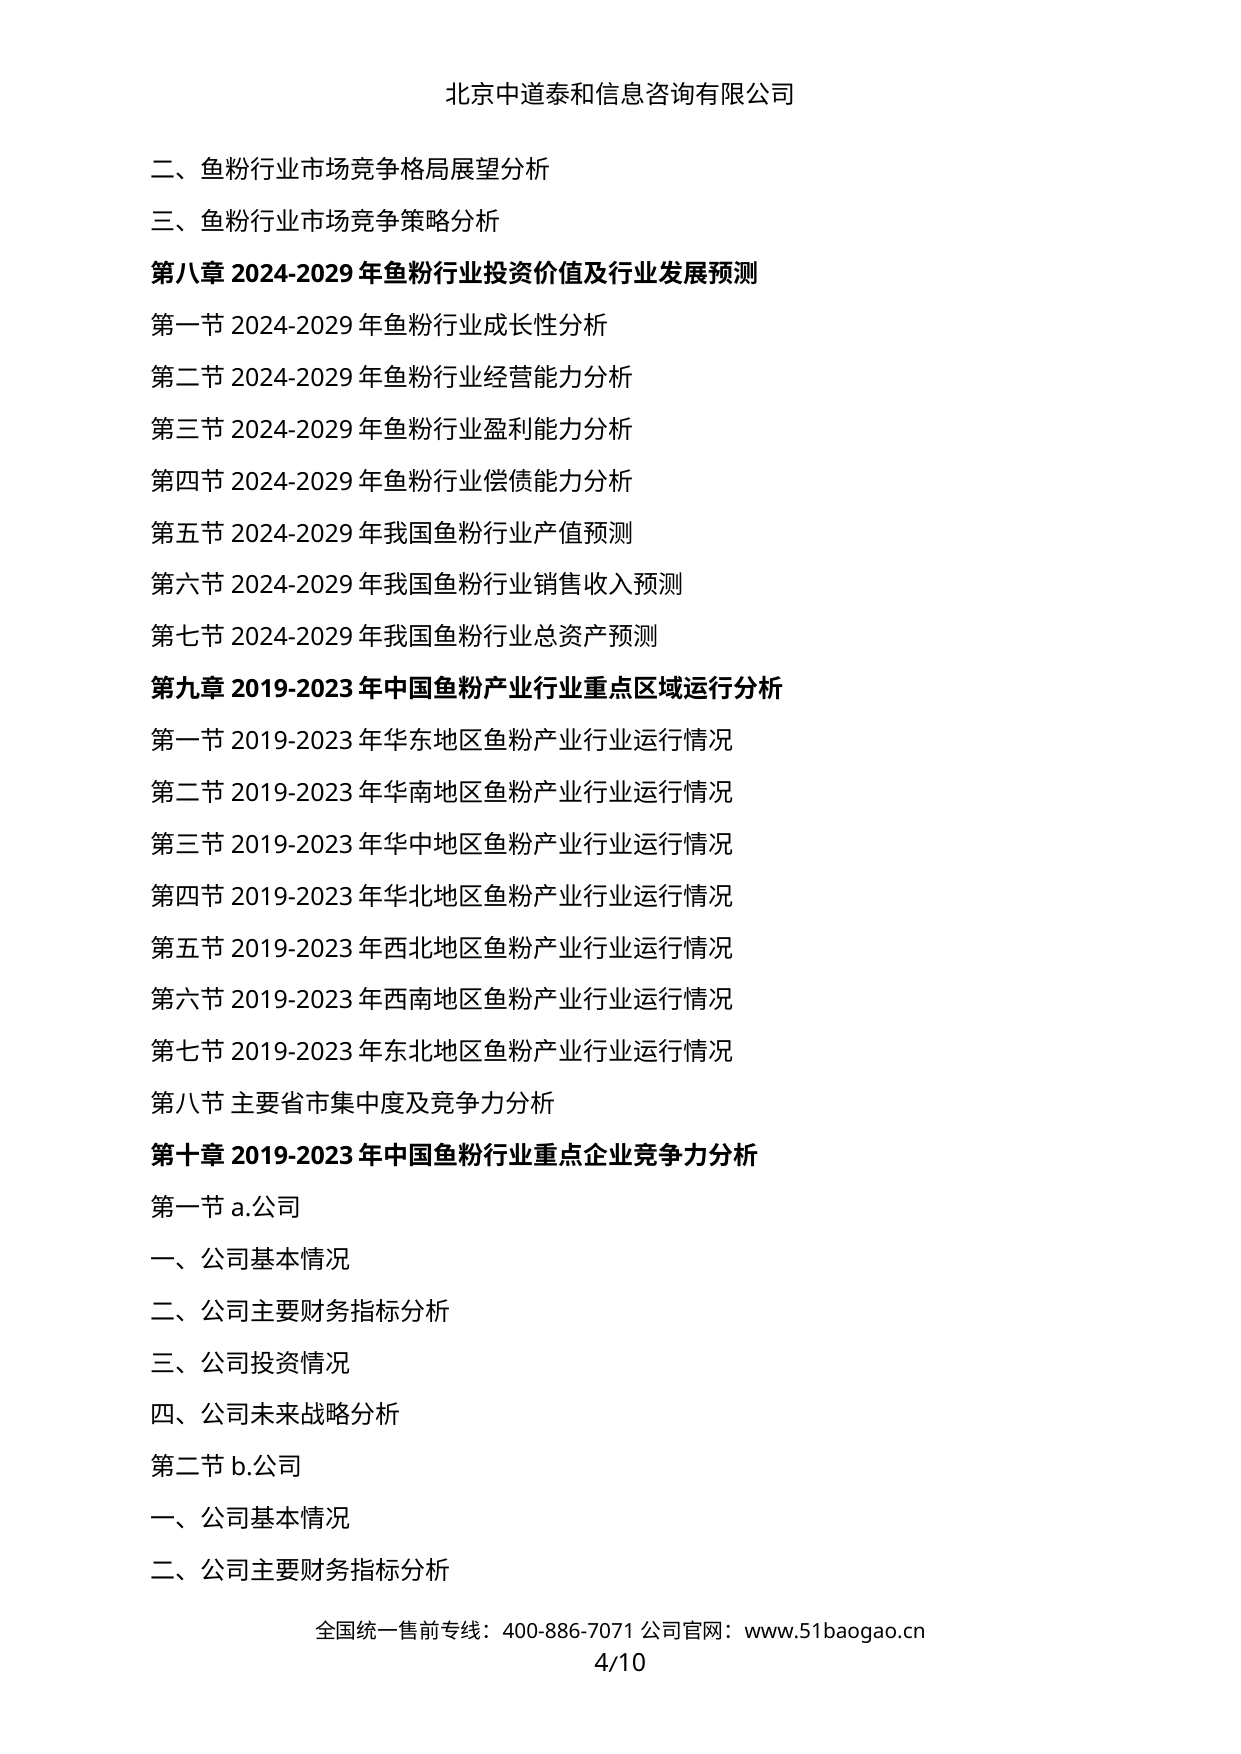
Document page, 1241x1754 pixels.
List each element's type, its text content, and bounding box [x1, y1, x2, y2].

text 第一节 2019-2023年华东地区鱼粉产业行业运行情况 [150, 721, 1090, 757]
text 第二节 2019-2023年华南地区鱼粉产业行业运行情况 [150, 772, 1090, 809]
text 二、鱼粉行业市场竞争格局展望分析 [150, 150, 1090, 186]
text 第一节 2024-2029年鱼粉行业成长性分析 [150, 306, 1090, 342]
text 第二节 2024-2029年鱼粉行业经营能力分析 [150, 357, 1090, 394]
text 四、公司未来战略分析 [150, 1395, 1090, 1431]
text 一、公司基本情况 [150, 1499, 1090, 1535]
text 第八章 2024-2029年鱼粉行业投资价值及行业发展预测 [150, 254, 1090, 290]
text 第九章 2019-2023年中国鱼粉产业行业重点区域运行分析 [150, 669, 1090, 705]
text 第四节 2019-2023年华北地区鱼粉产业行业运行情况 [150, 876, 1090, 912]
text 第五节 2024-2029年我国鱼粉行业产值预测 [150, 513, 1090, 549]
text 第二节 b.公司 [150, 1447, 1090, 1483]
text 第四节 2024-2029年鱼粉行业偿债能力分析 [150, 461, 1090, 497]
text 第三节 2024-2029年鱼粉行业盈利能力分析 [150, 409, 1090, 446]
text 第三节 2019-2023年华中地区鱼粉产业行业运行情况 [150, 824, 1090, 861]
text 第六节 2024-2029年我国鱼粉行业销售收入预测 [150, 565, 1090, 601]
text 第六节 2019-2023年西南地区鱼粉产业行业运行情况 [150, 980, 1090, 1016]
text 第七节 2019-2023年东北地区鱼粉产业行业运行情况 [150, 1032, 1090, 1068]
text 第七节 2024-2029年我国鱼粉行业总资产预测 [150, 617, 1090, 653]
text 二、公司主要财务指标分析 [150, 1551, 1090, 1587]
text 二、公司主要财务指标分析 [150, 1291, 1090, 1327]
text 一、公司基本情况 [150, 1239, 1090, 1276]
text 三、鱼粉行业市场竞争策略分析 [150, 202, 1090, 238]
text 第五节 2019-2023年西北地区鱼粉产业行业运行情况 [150, 928, 1090, 964]
text 第一节 a.公司 [150, 1187, 1090, 1224]
text 三、公司投资情况 [150, 1343, 1090, 1379]
text 第十章 2019-2023年中国鱼粉行业重点企业竞争力分析 [150, 1136, 1090, 1172]
text 第八节 主要省市集中度及竞争力分析 [150, 1084, 1090, 1120]
